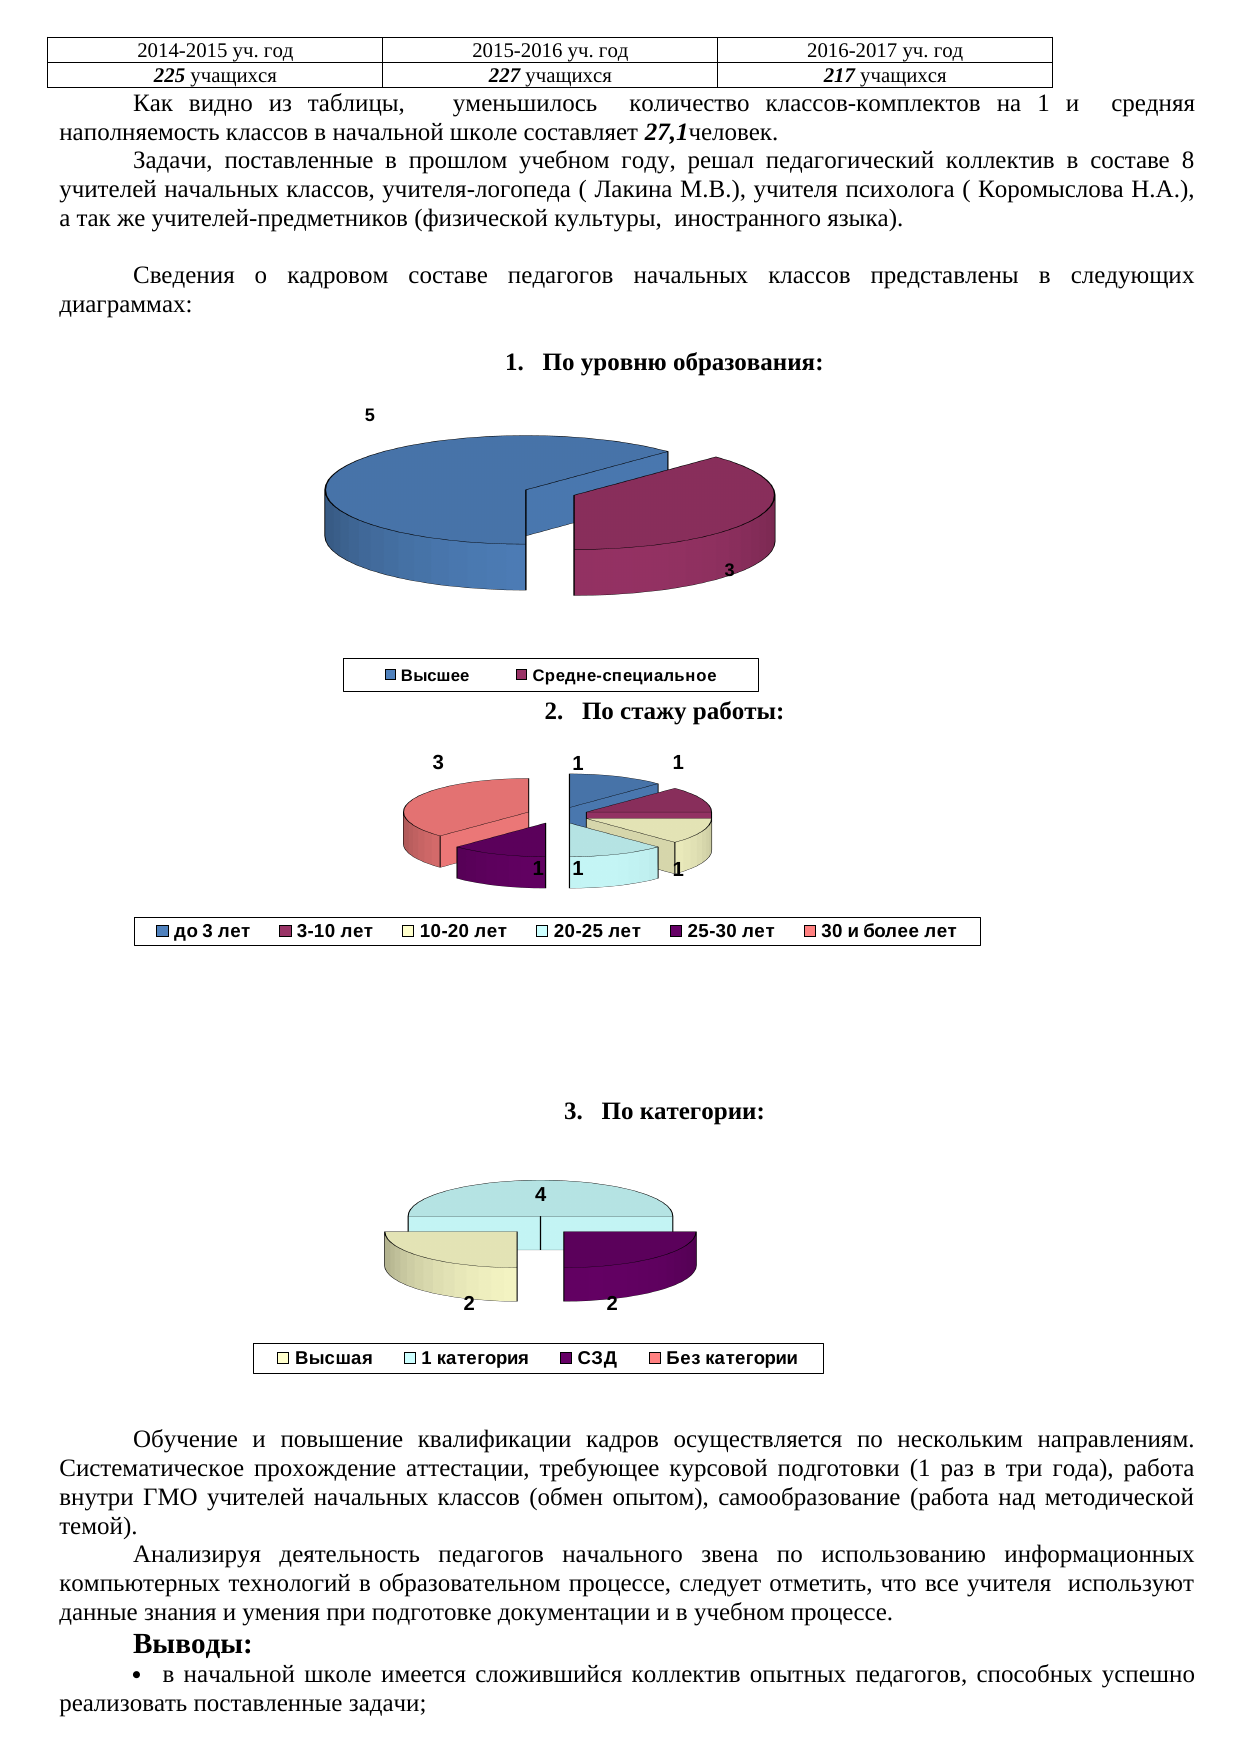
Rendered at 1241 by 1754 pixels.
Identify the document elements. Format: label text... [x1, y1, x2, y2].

table_cell 227 учащихся [383, 63, 717, 87]
text Как видно из таблицы, уменьшилось количество классов-комплектов на 1 и средняя наполняемость классов в начальной школе составляет 27,1человек. [59, 88, 1196, 145]
text Сведения о кадровом составе педагогов начальных классов представлены в следующих диаграммах: [59, 260, 1196, 318]
text Задачи, поставленные в прошлом учебном году, решал педагогический коллектив в составе 8 учителей начальных классов, учителя-логопеда ( Лакина М.В.), учителя психолога ( Коромыслова Н.А.), а так же учителей-предметников (физической культуры, иностранного языка). [59, 145, 1196, 232]
list в начальной школе имеется сложившийся коллектив опытных педагогов, способных успешно реализовать поставленные задачи; [59, 1659, 1196, 1717]
table_header 2014-2015 уч. год [48, 38, 382, 62]
table_cell 217 учащихся [718, 63, 1052, 87]
text Выводы: [59, 1626, 1196, 1659]
table_header 2016-2017 уч. год [718, 38, 1052, 62]
list По уровню образования: [133, 347, 1196, 375]
table_cell 225 учащихся [48, 63, 382, 87]
list По категории: [133, 1096, 1196, 1124]
text Обучение и повышение квалификации кадров осуществляется по нескольким направлениям. Систематическое прохождение аттестации, требующее курсовой подготовки (1 раз в три года), работа внутри ГМО учителей начальных классов (обмен опытом), самообразование (работа над методической темой). [59, 1424, 1196, 1539]
table_header 2015-2016 уч. год [383, 38, 717, 62]
list По стажу работы: [133, 696, 1196, 725]
text Анализируя деятельность педагогов начального звена по использованию информационных компьютерных технологий в образовательном процессе, следует отметить, что все учителя используют данные знания и умения при подготовке документации и в учебном процессе. [59, 1539, 1196, 1626]
